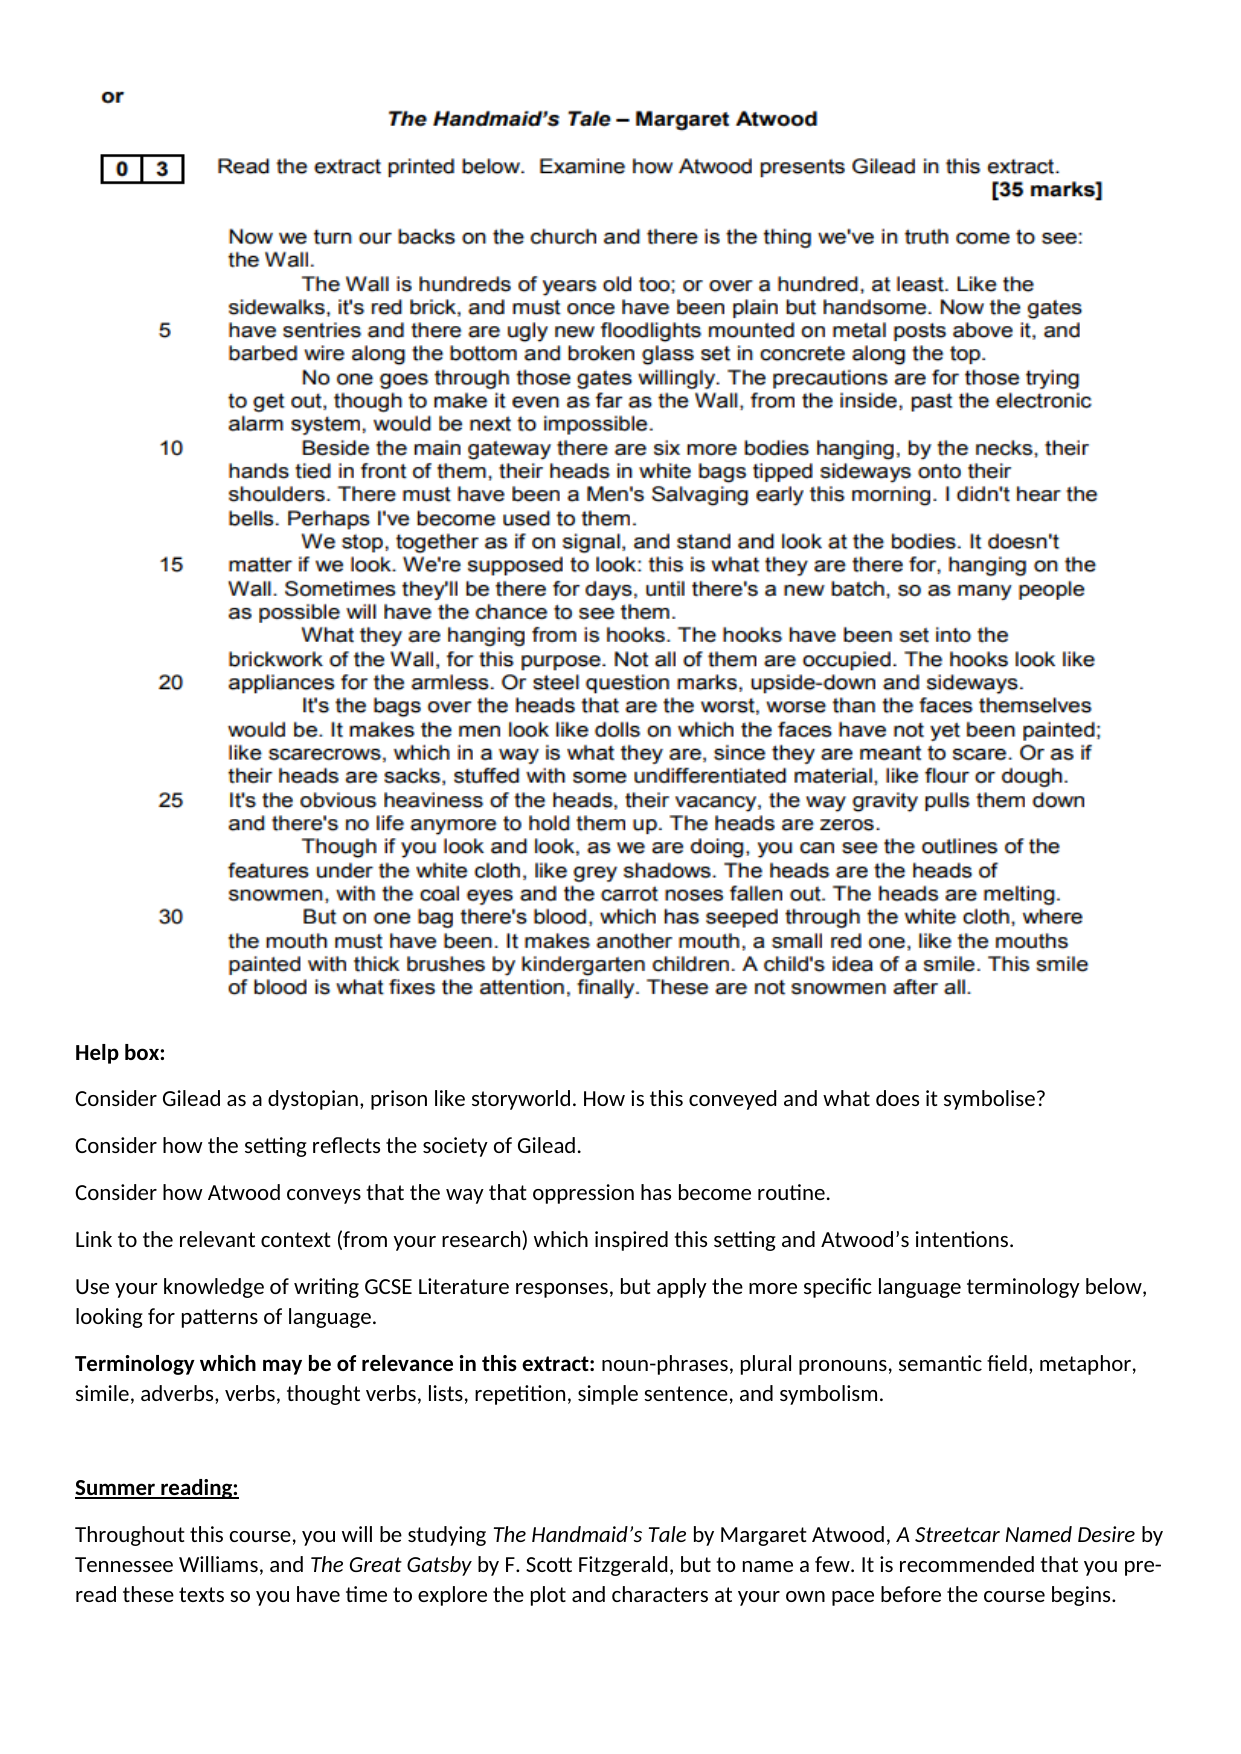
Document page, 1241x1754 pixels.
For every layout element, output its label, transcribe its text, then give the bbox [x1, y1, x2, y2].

text Consider how the setting reflects the society of Gilead. [75, 1131, 1165, 1159]
text Throughout this course, you will be studying The Handmaid’s Tale by Margaret Atwood, A Streetcar Named Desire by Tennessee Williams, and The Great Gatsby by F. Scott Fitzgerald, but to name a few. It is recommended that you pre-read these texts so you have time to explore the plot and characters at your own pace before the course begins. [75, 1520, 1165, 1608]
text Summer reading: [75, 1473, 1165, 1501]
text Consider how Atwood conveys that the way that oppression has become routine. [75, 1178, 1165, 1206]
text Use your knowledge of writing GCSE Literature responses, but apply the more specific language terminology below, looking for patterns of language. [75, 1272, 1165, 1330]
text Link to the relevant context (from your research) which inspired this setting and Atwood’s intentions. [75, 1225, 1165, 1253]
text Consider Gilead as a dystopian, prison like storyworld. How is this conveyed and what does it symbolise? [75, 1084, 1165, 1112]
text Help box: [75, 1038, 1165, 1066]
picture [75, 75, 1135, 1019]
text Terminology which may be of relevance in this extract: noun-phrases, plural pronouns, semantic field, metaphor, simile, adverbs, verbs, thought verbs, lists, repetition, simple sentence, and symbolism. [75, 1349, 1165, 1407]
